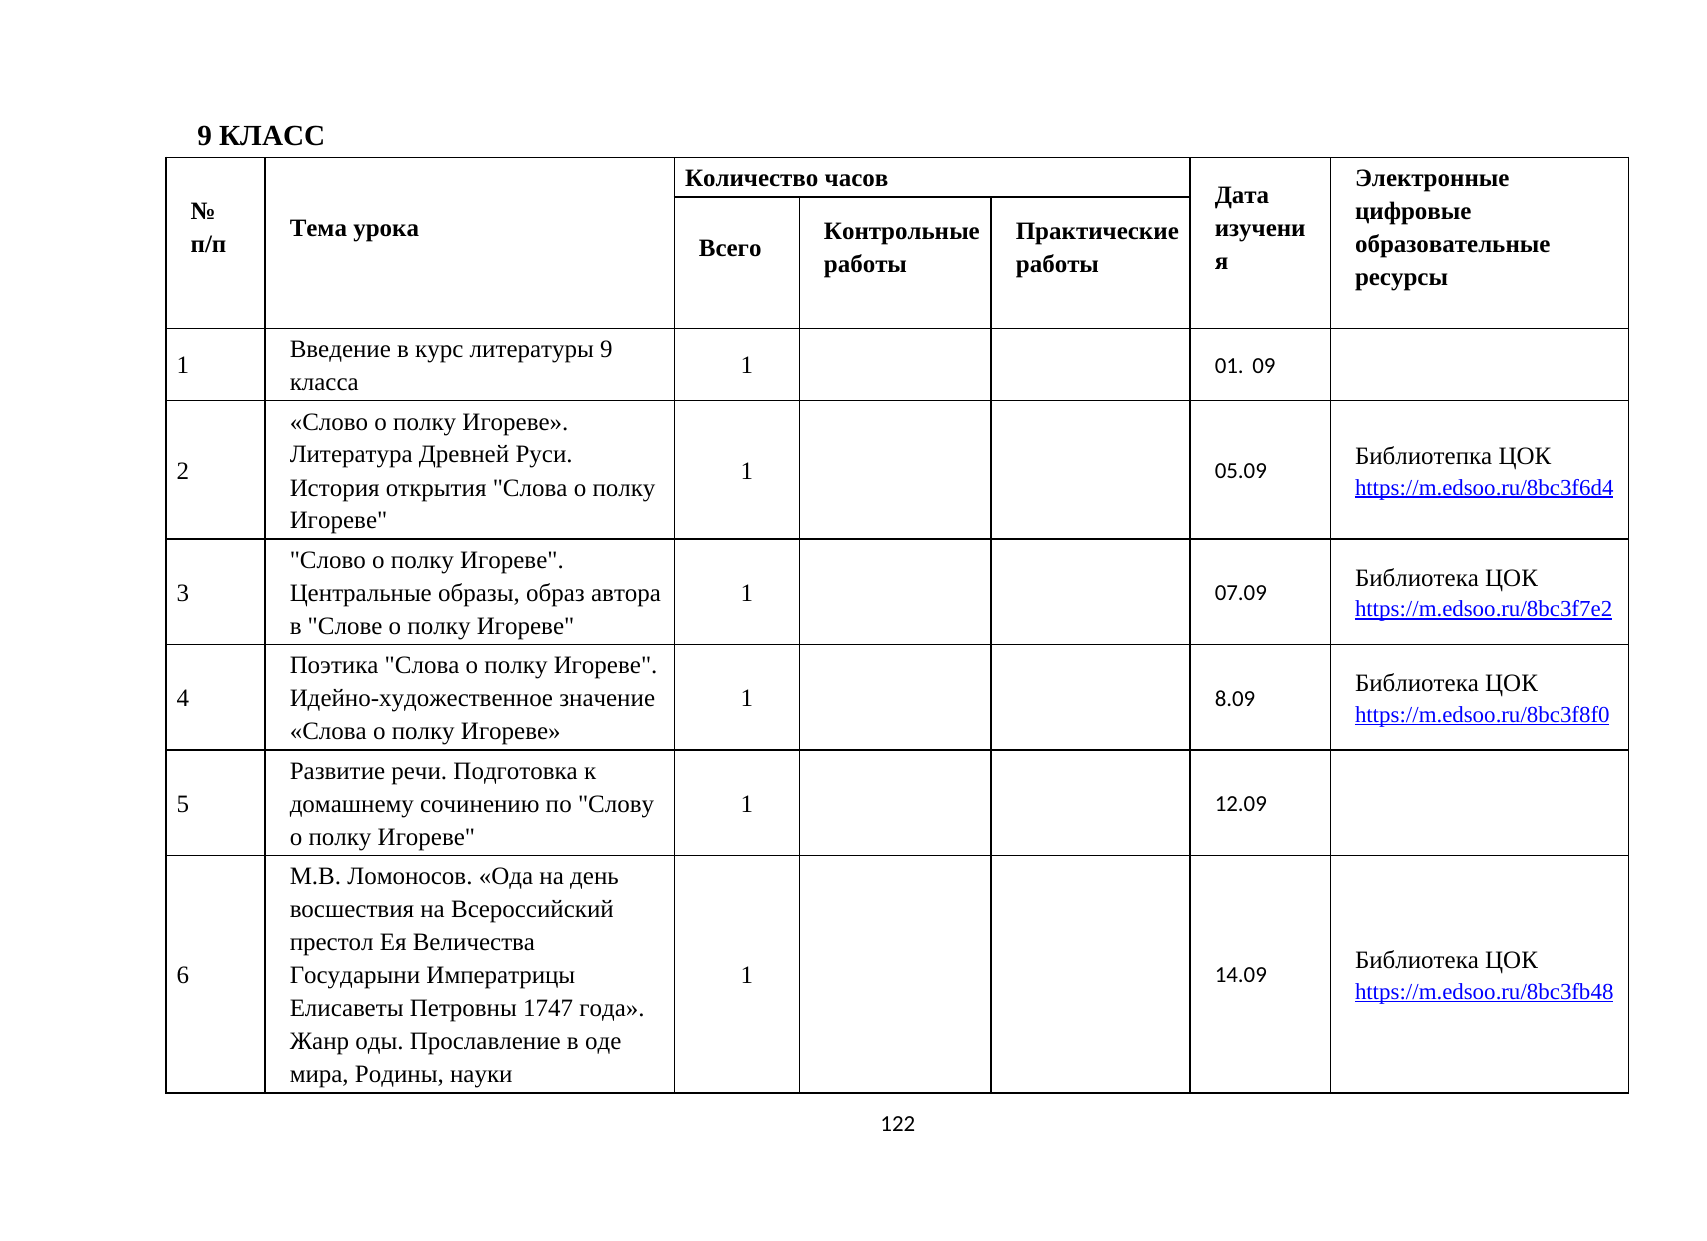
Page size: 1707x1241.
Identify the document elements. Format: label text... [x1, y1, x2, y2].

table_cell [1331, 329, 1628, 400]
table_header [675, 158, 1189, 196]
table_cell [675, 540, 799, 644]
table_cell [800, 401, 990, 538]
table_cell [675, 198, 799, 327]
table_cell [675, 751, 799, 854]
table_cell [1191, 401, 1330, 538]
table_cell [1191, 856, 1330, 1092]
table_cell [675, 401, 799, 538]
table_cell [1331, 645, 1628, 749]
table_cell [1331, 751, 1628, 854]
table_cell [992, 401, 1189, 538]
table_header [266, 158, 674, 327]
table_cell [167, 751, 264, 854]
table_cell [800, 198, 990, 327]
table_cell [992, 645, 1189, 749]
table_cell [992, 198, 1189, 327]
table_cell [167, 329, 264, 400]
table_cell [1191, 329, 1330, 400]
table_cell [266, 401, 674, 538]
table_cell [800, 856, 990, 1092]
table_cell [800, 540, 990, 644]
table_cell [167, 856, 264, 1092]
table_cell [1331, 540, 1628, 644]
text 9 КЛАСС [190, 118, 1618, 152]
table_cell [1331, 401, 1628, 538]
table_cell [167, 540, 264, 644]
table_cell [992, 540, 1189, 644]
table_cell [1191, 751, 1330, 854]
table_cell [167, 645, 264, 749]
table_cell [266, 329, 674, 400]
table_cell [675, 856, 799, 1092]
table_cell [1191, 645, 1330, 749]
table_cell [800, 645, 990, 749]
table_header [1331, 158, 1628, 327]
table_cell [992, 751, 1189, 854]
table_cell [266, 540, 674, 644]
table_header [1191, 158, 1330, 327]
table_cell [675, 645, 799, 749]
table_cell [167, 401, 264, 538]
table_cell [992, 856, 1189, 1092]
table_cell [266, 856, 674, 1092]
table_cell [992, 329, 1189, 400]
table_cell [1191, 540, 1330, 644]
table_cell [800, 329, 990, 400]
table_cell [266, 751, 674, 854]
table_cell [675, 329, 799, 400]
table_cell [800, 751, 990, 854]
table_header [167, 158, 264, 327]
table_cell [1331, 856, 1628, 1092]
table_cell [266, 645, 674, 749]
